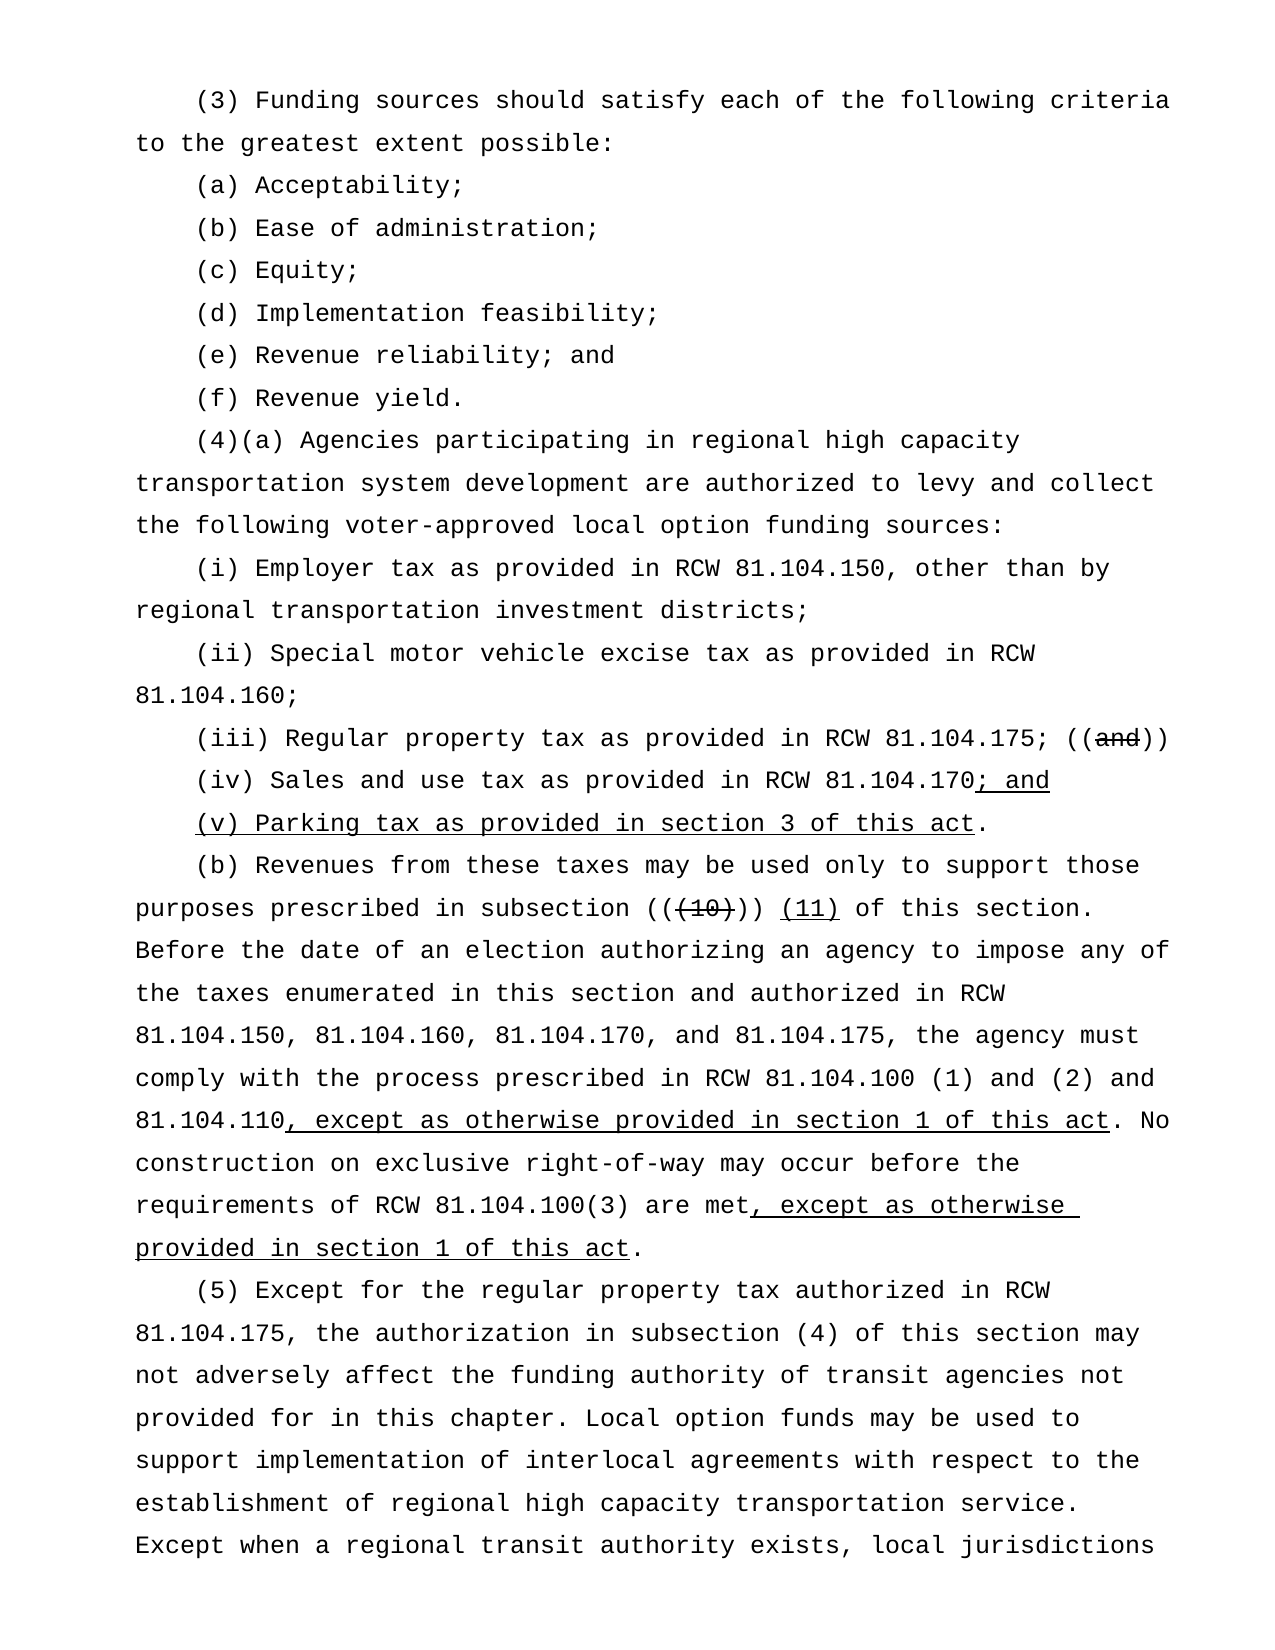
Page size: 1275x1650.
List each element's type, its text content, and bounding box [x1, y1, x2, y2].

text (a) Acceptability; [135, 160, 1170, 202]
text (3) Funding sources should satisfy each of the following criteria to the greatest extent possible: [135, 75, 1170, 160]
text (f) Revenue yield. [135, 372, 1170, 415]
text (iii) Regular property tax as provided in RCW 81.104.175; ((and)) [135, 712, 1170, 755]
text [135, 1265, 1170, 1562]
text (b) Revenues from these taxes may be used only to support those purposes prescribed in subsection (((10))) (11) of this section. Before the date of an election authorizing an agency to impose any of the taxes enumerated in this section and authorized in RCW 81.104.150, 81.104.160, 81.104.170, and 81.104.175, the agency must comply with the process prescribed in RCW 81.104.100 (1) and (2) and 81.104.110, except as otherwise provided in section 1 of this act. No construction on exclusive right-of-way may occur before the requirements of RCW 81.104.100(3) are met, except as otherwise provided in section 1 of this act. [135, 840, 1170, 1265]
text (b) Ease of administration; [135, 202, 1170, 245]
text (v) Parking tax as provided in section 3 of this act. [135, 797, 1170, 840]
text (d) Implementation feasibility; [135, 287, 1170, 330]
text (ii) Special motor vehicle excise tax as provided in RCW 81.104.160; [135, 627, 1170, 712]
text (4)(a) Agencies participating in regional high capacity transportation system development are authorized to levy and collect the following voter-approved local option funding sources: [135, 415, 1170, 542]
text (e) Revenue reliability; and [135, 330, 1170, 372]
text (iv) Sales and use tax as provided in RCW 81.104.170; and [135, 755, 1170, 797]
text (i) Employer tax as provided in RCW 81.104.150, other than by regional transportation investment districts; [135, 542, 1170, 627]
text (c) Equity; [135, 245, 1170, 287]
